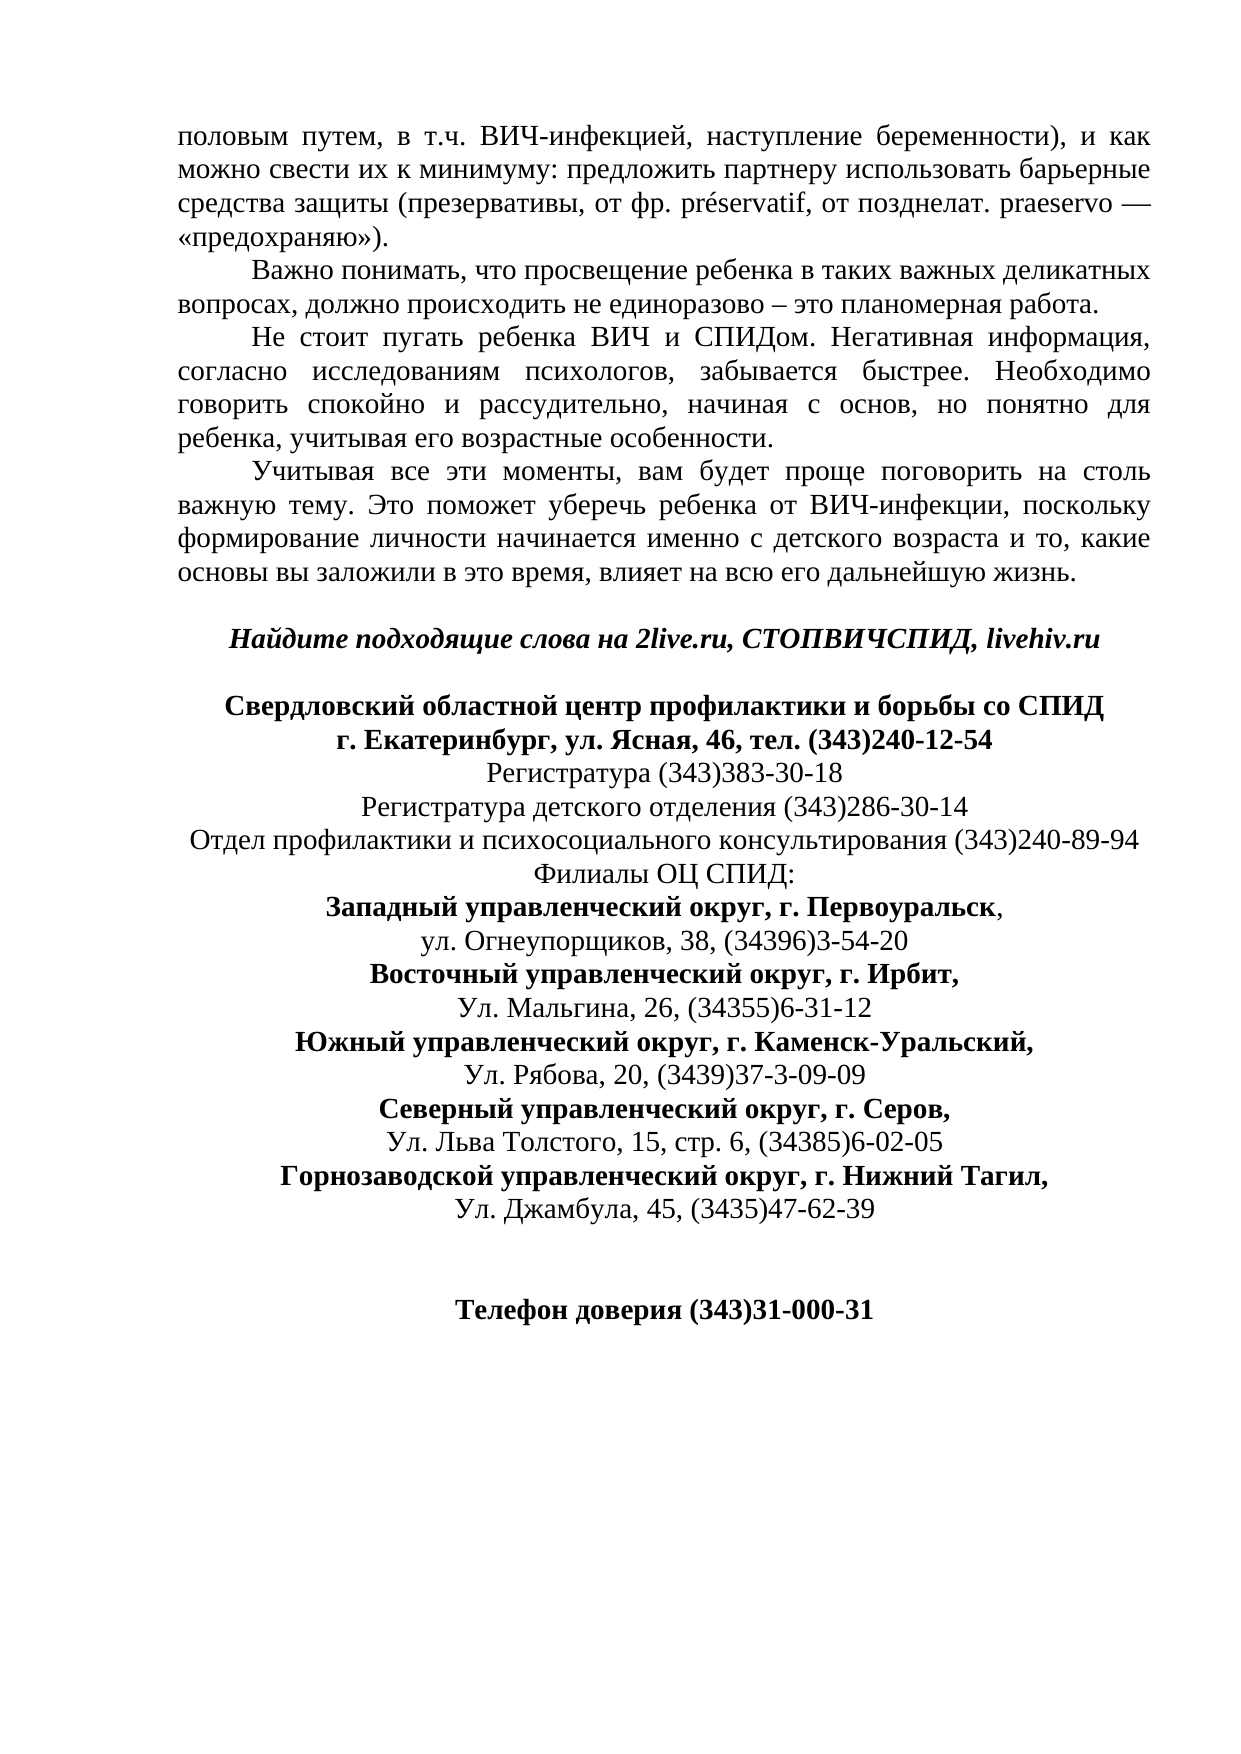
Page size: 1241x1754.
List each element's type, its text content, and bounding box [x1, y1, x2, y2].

text Регистратура детского отделения (343)286-30-14 [177, 789, 1152, 822]
text Северный управленческий округ, г. Серов, [177, 1091, 1152, 1124]
text Восточный управленческий округ, г. Ирбит, [177, 957, 1152, 990]
text Отдел профилактики и психосоциального консультирования (343)240-89-94 [177, 822, 1152, 856]
text Филиалы ОЦ СПИД: [177, 856, 1152, 889]
text Ул. Мальгина, 26, (34355)6-31-12 [177, 990, 1152, 1024]
text Западный управленческий округ, г. Первоуральск, [177, 889, 1152, 923]
text Регистратура (343)383-30-18 [177, 755, 1152, 789]
text Ул. Льва Толстого, 15, стр. 6, (34385)6-02-05 [177, 1124, 1152, 1158]
text Не стоит пугать ребенка ВИЧ и СПИДом. Негативная информация, согласно исследованиям психологов, забывается быстрее. Необходимо говорить спокойно и рассудительно, начиная с основ, но понятно для ребенка, учитывая его возрастные особенности. [177, 319, 1152, 453]
text Важно понимать, что просвещение ребенка в таких важных деликатных вопросах, должно происходить не единоразово – это планомерная работа. [177, 252, 1152, 319]
text Ул. Рябова, 20, (3439)37-3-09-09 [177, 1057, 1152, 1091]
text Горнозаводской управленческий округ, г. Нижний Тагил, [177, 1158, 1152, 1191]
text Найдите подходящие слова на 2live.ru, СТОПВИЧСПИД, livehiv.ru [177, 621, 1152, 655]
text Учитывая все эти моменты, вам будет проще поговорить на столь важную тему. Это поможет уберечь ребенка от ВИЧ-инфекции, поскольку формирование личности начинается именно с детского возраста и то, какие основы вы заложили в это время, влияет на всю его дальнейшую жизнь. [177, 453, 1152, 588]
text Телефон доверия (343)31-000-31 [177, 1292, 1152, 1326]
text Южный управленческий округ, г. Каменск-Уральский, [177, 1024, 1152, 1057]
text ул. Огнеупорщиков, 38, (34396)3-54-20 [177, 923, 1152, 957]
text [177, 118, 1152, 252]
text Ул. Джамбула, 45, (3435)47-62-39 [177, 1191, 1152, 1225]
text Свердловский областной центр профилактики и борьбы со СПИД [177, 688, 1152, 722]
text г. Екатеринбург, ул. Ясная, 46, тел. (343)240-12-54 [177, 722, 1152, 755]
